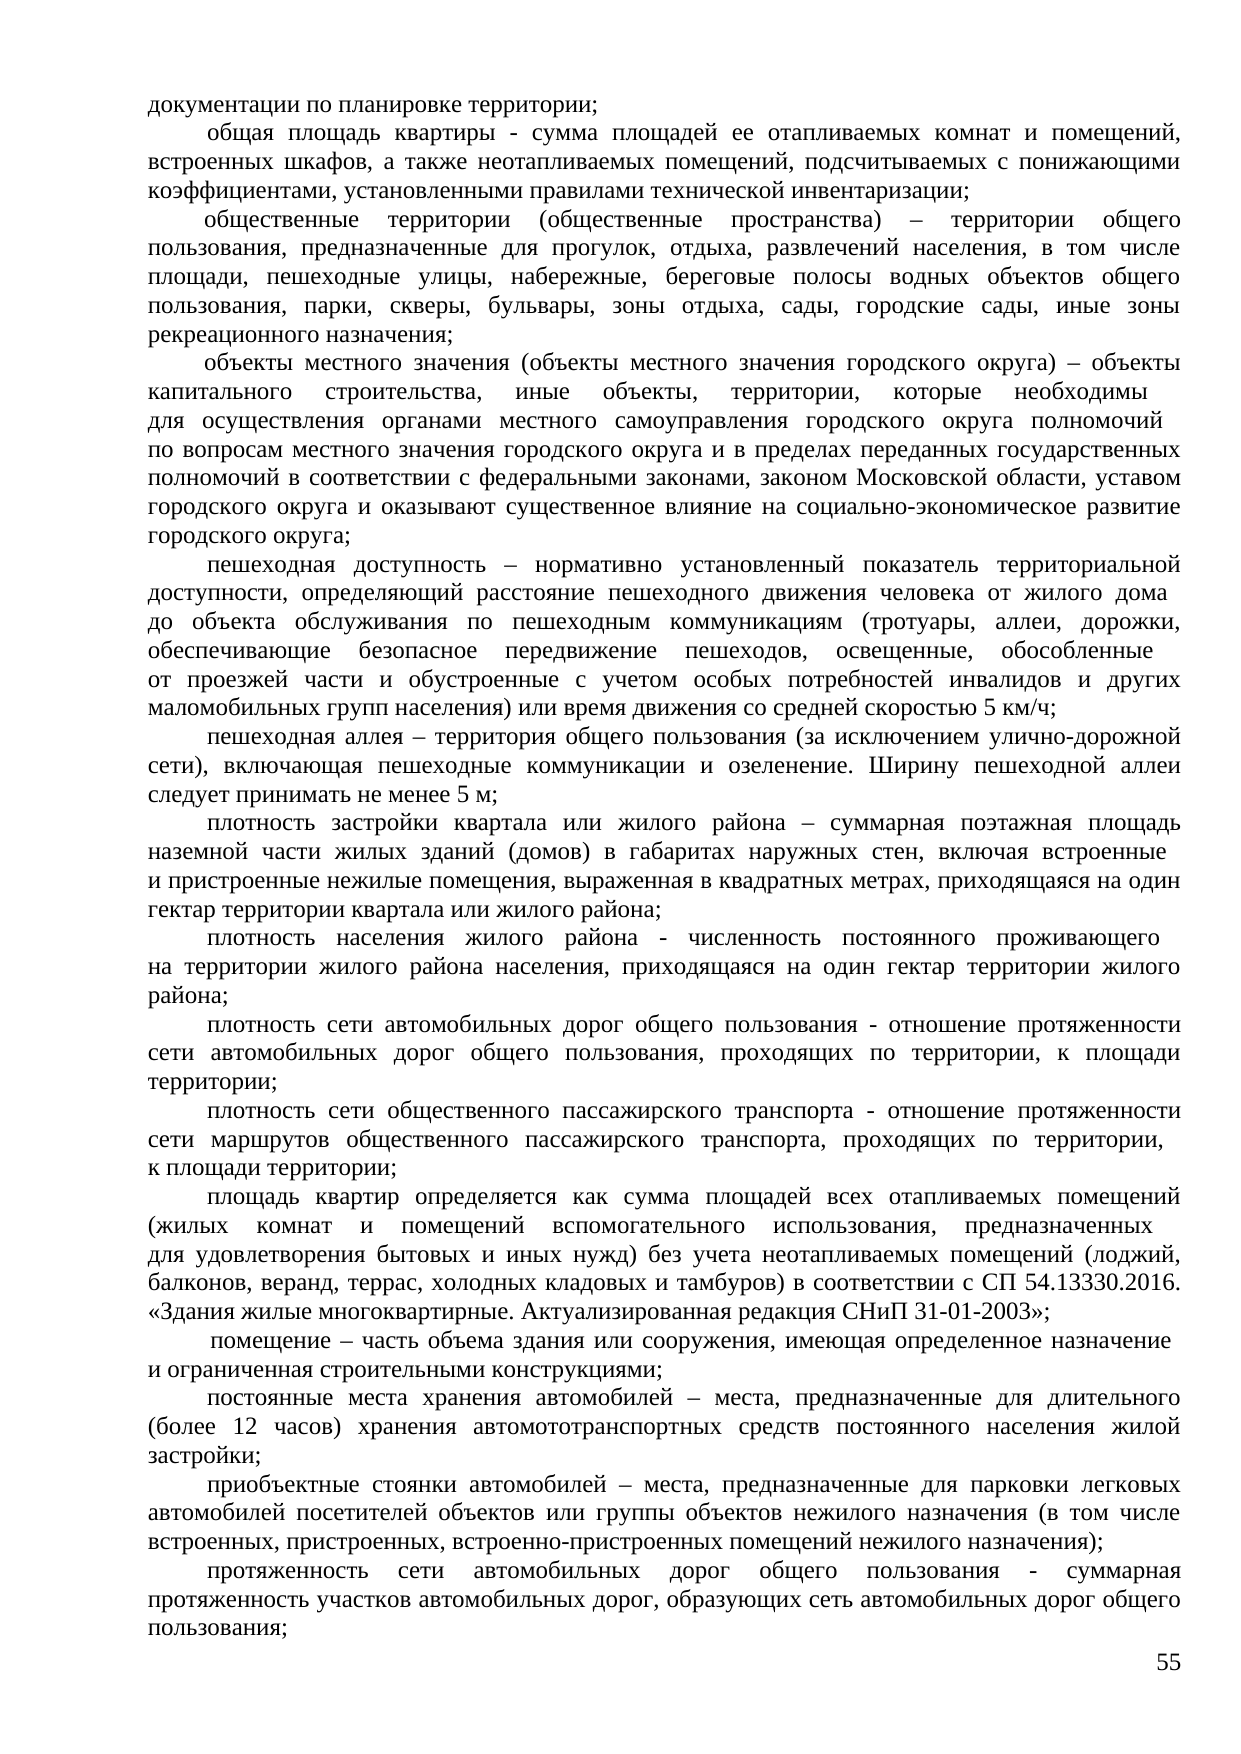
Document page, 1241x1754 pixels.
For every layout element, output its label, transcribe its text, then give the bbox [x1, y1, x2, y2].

text плотность сети автомобильных дорог общего пользования - отношение протяженности сети автомобильных дорог общего пользования, проходящих по территории, к площади территории; [148, 1009, 1182, 1095]
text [148, 89, 1182, 117]
text общая площадь квартиры - сумма площадей ее отапливаемых комнат и помещений, встроенных шкафов, а также неотапливаемых помещений, подсчитываемых с понижающими коэффициентами, установленными правилами технической инвентаризации; [148, 117, 1182, 204]
text общественные территории (общественные пространства) – территории общего пользования, предназначенные для прогулок, отдыха, развлечений населения, в том числе площади, пешеходные улицы, набережные, береговые полосы водных объектов общего пользования, парки, скверы, бульвары, зоны отдыха, сады, городские сады, иные зоны рекреационного назначения; [148, 204, 1181, 347]
text постоянные места хранения автомобилей – места, предназначенные для длительного (более 12 часов) хранения автомототранспортных средств постоянного населения жилой застройки; [148, 1382, 1182, 1469]
text плотность застройки квартала или жилого района – суммарная поэтажная площадь наземной части жилых зданий (домов) в габаритах наружных стен, включая встроенные и пристроенные нежилые помещения, выраженная в квадратных метрах, приходящаяся на один гектар территории квартала или жилого района; [148, 807, 1182, 922]
text помещение – часть объема здания или сооружения, имеющая определенное назначение и ограниченная строительными конструкциями; [148, 1325, 1182, 1382]
text плотность населения жилого района - численность постоянного проживающего на территории жилого района населения, приходящаяся на один гектар территории жилого района; [148, 922, 1182, 1009]
text пешеходная аллея – территория общего пользования (за исключением улично-дорожной сети), включающая пешеходные коммуникации и озеленение. Ширину пешеходной аллеи следует принимать не менее 5 м; [148, 721, 1182, 807]
text плотность сети общественного пассажирского транспорта - отношение протяженности сети маршрутов общественного пассажирского транспорта, проходящих по территории, к площади территории; [148, 1095, 1182, 1181]
text протяженность сети автомобильных дорог общего пользования - суммарная протяженность участков автомобильных дорог, образующих сеть автомобильных дорог общего пользования; [148, 1555, 1182, 1641]
text объекты местного значения (объекты местного значения городского округа) – объекты капитального строительства, иные объекты, территории, которые необходимы для осуществления органами местного самоуправления городского округа полномочий по вопросам местного значения городского округа и в пределах переданных государственных полномочий в соответствии с федеральными законами, законом Московской области, уставом городского округа и оказывают существенное влияние на социально-экономическое развитие городского округа; [148, 347, 1182, 549]
text приобъектные стоянки автомобилей – места, предназначенные для парковки легковых автомобилей посетителей объектов или группы объектов нежилого назначения (в том числе встроенных, пристроенных, встроенно-пристроенных помещений нежилого назначения); [148, 1469, 1182, 1555]
text площадь квартир определяется как сумма площадей всех отапливаемых помещений (жилых комнат и помещений вспомогательного использования, предназначенных для удовлетворения бытовых и иных нужд) без учета неотапливаемых помещений (лоджий, балконов, веранд, террас, холодных кладовых и тамбуров) в соответствии с СП 54.13330.2016. «Здания жилые многоквартирные. Актуализированная редакция СНиП 31-01-2003»; [148, 1181, 1182, 1325]
text пешеходная доступность – нормативно установленный показатель территориальной доступности, определяющий расстояние пешеходного движения человека от жилого дома до объекта обслуживания по пешеходным коммуникациям (тротуары, аллеи, дорожки, обеспечивающие безопасное передвижение пешеходов, освещенные, обособленные от проезжей части и обустроенные с учетом особых потребностей инвалидов и других маломобильных групп населения) или время движения со средней скоростью 5 км/ч; [148, 549, 1182, 721]
